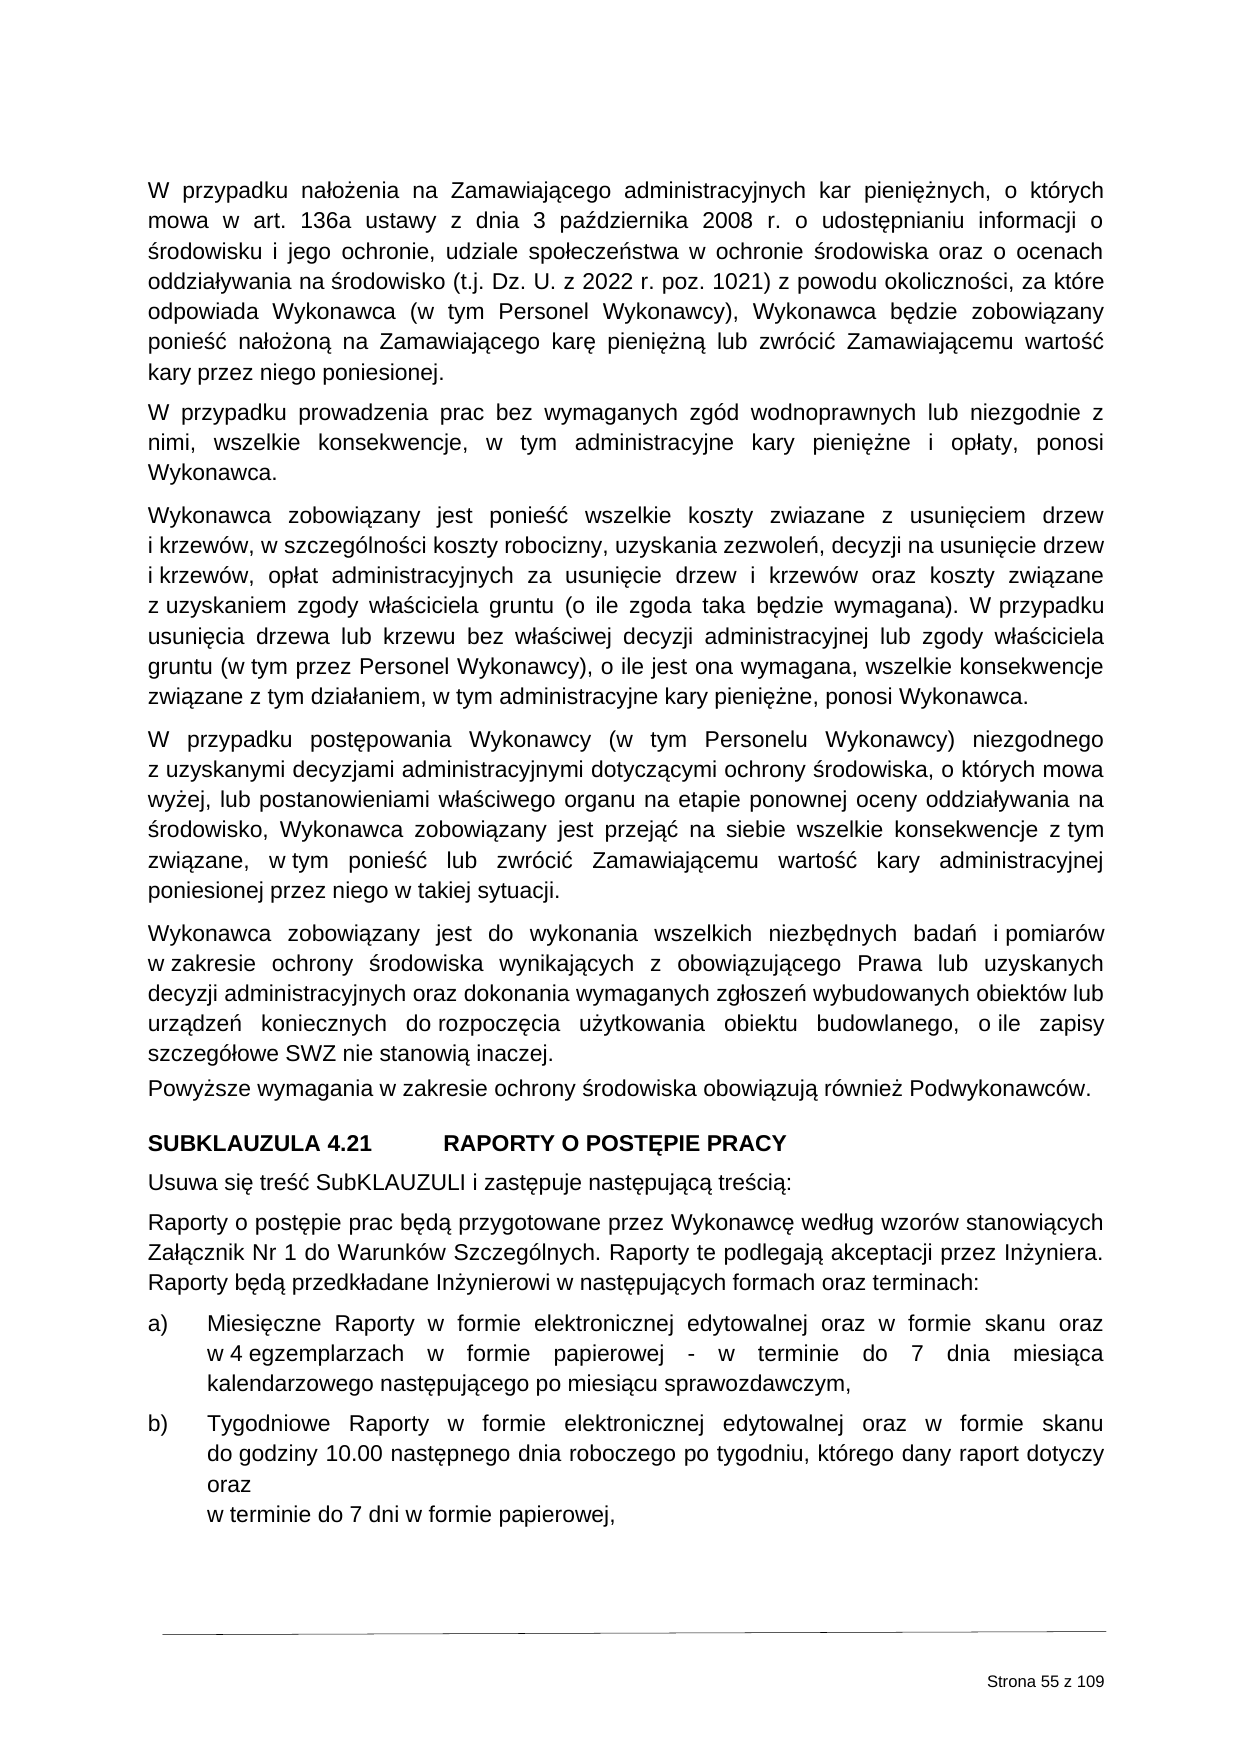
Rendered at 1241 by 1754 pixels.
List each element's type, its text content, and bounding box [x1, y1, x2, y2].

list Miesięczne Raporty w formie elektronicznej edytowalnej oraz w formie skanu oraz w 4 egzemplarzach w formie papierowej - w terminie do 7 dnia miesiąca kalendarzowego następującego po miesiącu sprawozdawczym, [148, 1309, 1104, 1396]
text Usuwa się treść SubKLAUZULI i zastępuje następującą treścią: [148, 1169, 1104, 1195]
text W przypadku postępowania Wykonawcy (w tym Personelu Wykonawcy) niezgodnego z uzyskanymi decyzjami administracyjnymi dotyczącymi ochrony środowiska, o których mowa wyżej, lub postanowieniami właściwego organu na etapie ponownej oceny oddziaływania na środowisko, Wykonawca zobowiązany jest przejąć na siebie wszelkie konsekwencje z tym związane, w tym ponieść lub zwrócić Zamawiającemu wartość kary administracyjnej poniesionej przez niego w takiej sytuacji. [148, 726, 1104, 903]
text Wykonawca zobowiązany jest do wykonania wszelkich niezbędnych badań i pomiarów w zakresie ochrony środowiska wynikających z obowiązującego Prawa lub uzyskanych decyzji administracyjnych oraz dokonania wymaganych zgłoszeń wybudowanych obiektów lub urządzeń koniecznych do rozpoczęcia użytkowania obiektu budowlanego, o ile zapisy szczegółowe SWZ nie stanowią inaczej. [148, 919, 1104, 1067]
text W przypadku nałożenia na Zamawiającego administracyjnych kar pieniężnych, o których mowa w art. 136a ustawy z dnia 3 października 2008 r. o udostępnianiu informacji o środowisku i jego ochronie, udziale społeczeństwa w ochronie środowiska oraz o ocenach oddziaływania na środowisko (t.j. Dz. U. z 2022 r. poz. 1021) z powodu okoliczności, za które odpowiada Wykonawca (w tym Personel Wykonawcy), Wykonawca będzie zobowiązany ponieść nałożoną na Zamawiającego karę pieniężną lub zwrócić Zamawiającemu wartość kary przez niego poniesionej. [148, 177, 1104, 385]
list Tygodniowe Raporty w formie elektronicznej edytowalnej oraz w formie skanu do godziny 10.00 następnego dnia roboczego po tygodniu, którego dany raport dotyczy oraz w terminie do 7 dni w formie papierowej, [148, 1410, 1104, 1527]
text W przypadku prowadzenia prac bez wymaganych zgód wodnoprawnych lub niezgodnie z nimi, wszelkie konsekwencje, w tym administracyjne kary pieniężne i opłaty, ponosi Wykonawca. [148, 399, 1104, 485]
text Wykonawca zobowiązany jest ponieść wszelkie koszty zwiazane z usunięciem drzew i krzewów, w szczególności koszty robocizny, uzyskania zezwoleń, decyzji na usunięcie drzew i krzewów, opłat administracyjnych za usunięcie drzew i krzewów oraz koszty związane z uzyskaniem zgody właściciela gruntu (o ile zgoda taka będzie wymagana). W przypadku usunięcia drzewa lub krzewu bez właściwej decyzji administracyjnej lub zgody właściciela gruntu (w tym przez Personel Wykonawcy), o ile jest ona wymagana, wszelkie konsekwencje związane z tym działaniem, w tym administracyjne kary pieniężne, ponosi Wykonawca. [148, 502, 1104, 709]
text Raporty o postępie prac będą przygotowane przez Wykonawcę według wzorów stanowiących Załącznik Nr 1 do Warunków Szczególnych. Raporty te podlegają akceptacji przez Inżyniera. Raporty będą przedkładane Inżynierowi w następujących formach oraz terminach: [148, 1209, 1104, 1296]
text Powyższe wymagania w zakresie ochrony środowiska obowiązują również Podwykonawców. [148, 1075, 1104, 1101]
subtitle SUBKLAUZULA 4.21 RAPORTY O POSTĘPIE PRACY [148, 1130, 1104, 1156]
